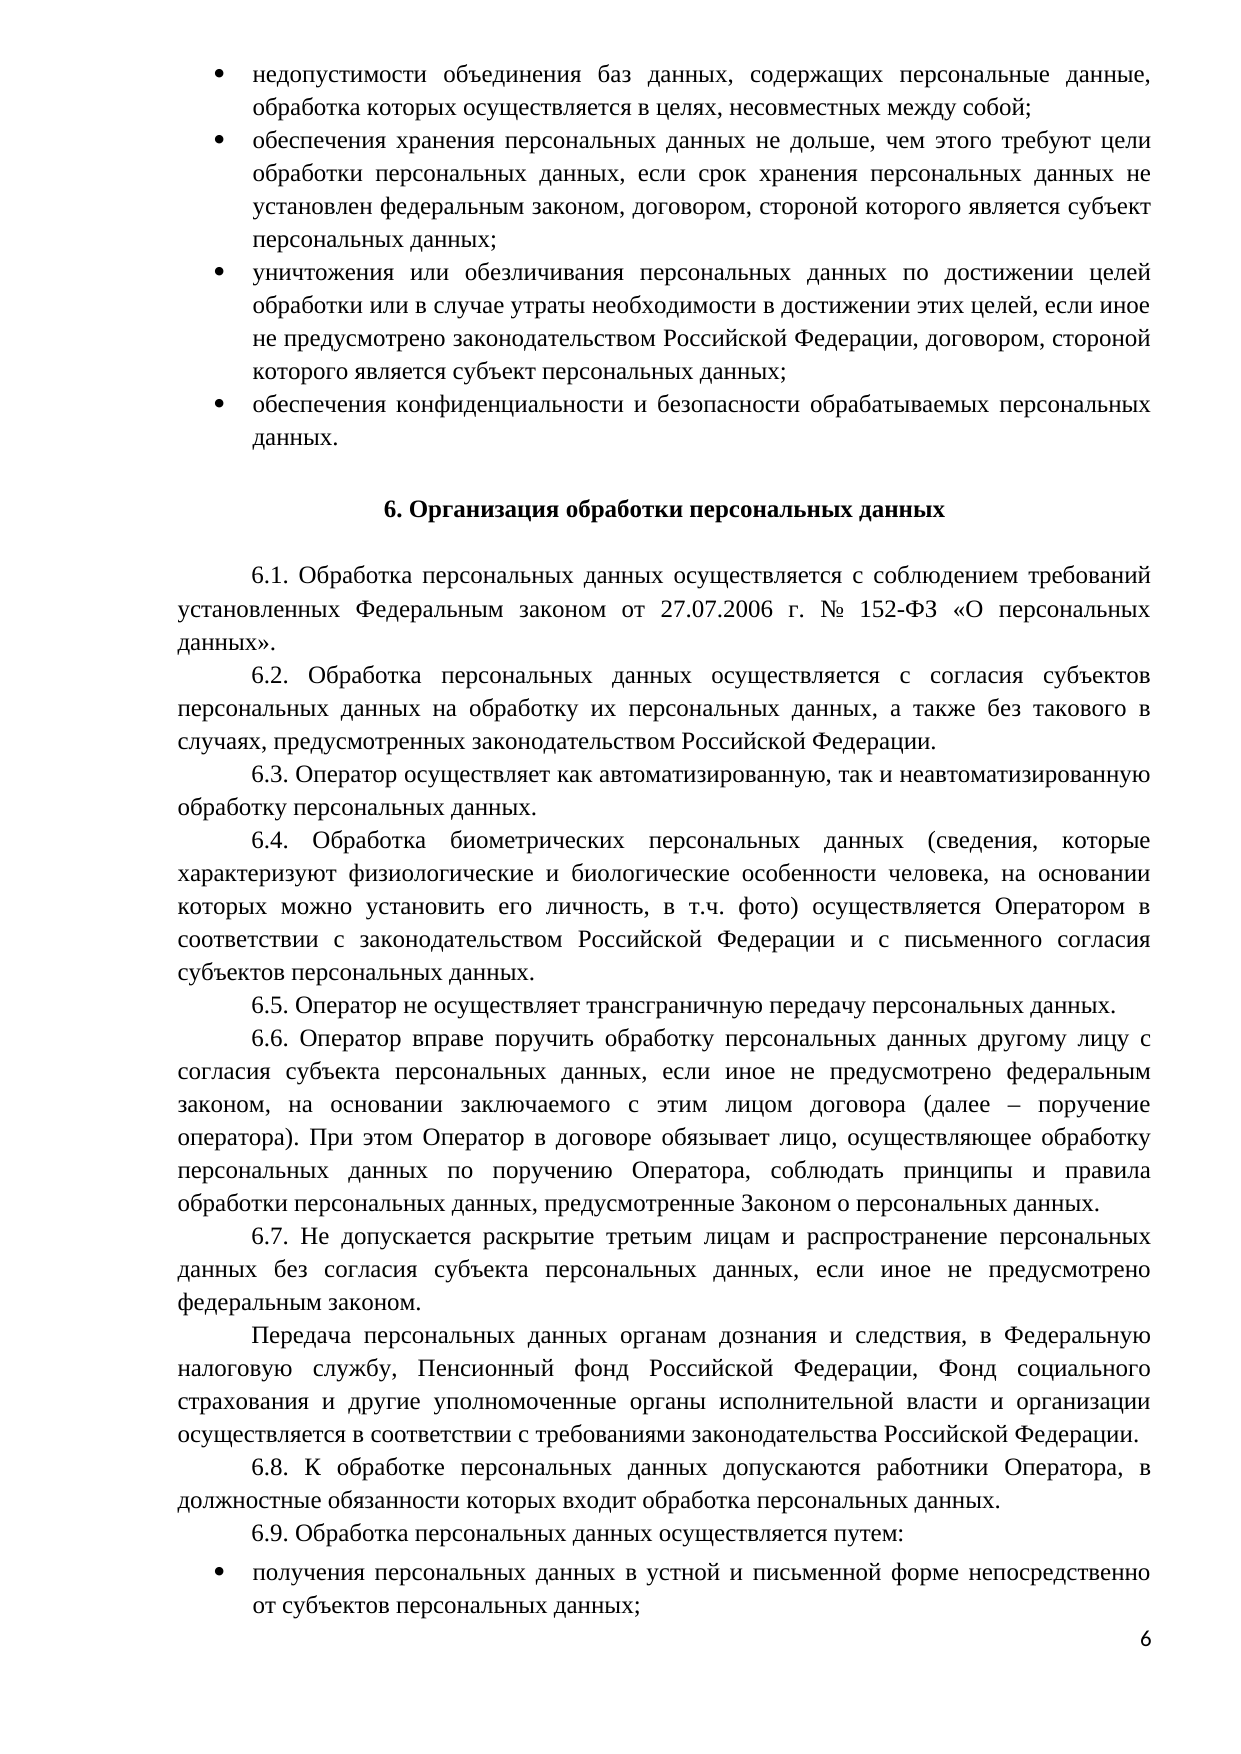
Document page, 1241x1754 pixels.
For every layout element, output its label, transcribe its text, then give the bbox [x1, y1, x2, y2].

text 6.6. Оператор вправе поручить обработку персональных данных другому лицу с согласия субъекта персональных данных, если иное не предусмотрено федеральным законом, на основании заключаемого с этим лицом договора (далее – поручение оператора). При этом Оператор в договоре обязывает лицо, осуществляющее обработку персональных данных по поручению Оператора, соблюдать принципы и правила обработки персональных данных, предусмотренные Законом о персональных данных. [177, 1023, 1152, 1217]
text 6.3. Оператор осуществляет как автоматизированную, так и неавтоматизированную обработку персональных данных. [177, 759, 1152, 821]
list обеспечения конфиденциальности и безопасности обрабатываемых персональных данных. [215, 389, 1152, 451]
list обеспечения хранения персональных данных не дольше, чем этого требуют цели обработки персональных данных, если срок хранения персональных данных не установлен федеральным законом, договором, стороной которого является субъект персональных данных; [215, 125, 1152, 253]
text Передача персональных данных органам дознания и следствия, в Федеральную налоговую службу, Пенсионный фонд Российской Федерации, Фонд социального страхования и другие уполномоченные органы исполнительной власти и организации осуществляется в соответствии с требованиями законодательства Российской Федерации. [177, 1320, 1152, 1448]
list недопустимости объединения баз данных, содержащих персональные данные, обработка которых осуществляется в целях, несовместных между собой; [215, 59, 1152, 121]
text 6.7. Не допускается раскрытие третьим лицам и распространение персональных данных без согласия субъекта персональных данных, если иное не предусмотрено федеральным законом. [177, 1221, 1152, 1316]
text 6.5. Оператор не осуществляет трансграничную передачу персональных данных. [177, 990, 1152, 1019]
text 6.9. Обработка персональных данных осуществляется путем: [177, 1518, 1152, 1547]
text 6.1. Обработка персональных данных осуществляется с соблюдением требований установленных Федеральным законом от 27.07.2006 г. № 152-ФЗ «О персональных данных». [177, 561, 1152, 655]
text 6.4. Обработка биометрических персональных данных (сведения, которые характеризуют физиологические и биологические особенности человека, на основании которых можно установить его личность, в т.ч. фото) осуществляется Оператором в соответствии с законодательством Российской Федерации и с письменного согласия субъектов персональных данных. [177, 825, 1152, 986]
list получения персональных данных в устной и письменной форме непосредственно от субъектов персональных данных; [215, 1557, 1152, 1619]
list уничтожения или обезличивания персональных данных по достижении целей обработки или в случае утраты необходимости в достижении этих целей, если иное не предусмотрено законодательством Российской Федерации, договором, стороной которого является субъект персональных данных; [215, 257, 1152, 385]
text 6.2. Обработка персональных данных осуществляется с согласия субъектов персональных данных на обработку их персональных данных, а также без такового в случаях, предусмотренных законодательством Российской Федерации. [177, 660, 1152, 754]
text 6. Организация обработки персональных данных [177, 494, 1152, 523]
text 6.8. К обработке персональных данных допускаются работники Оператора, в должностные обязанности которых входит обработка персональных данных. [177, 1452, 1152, 1514]
